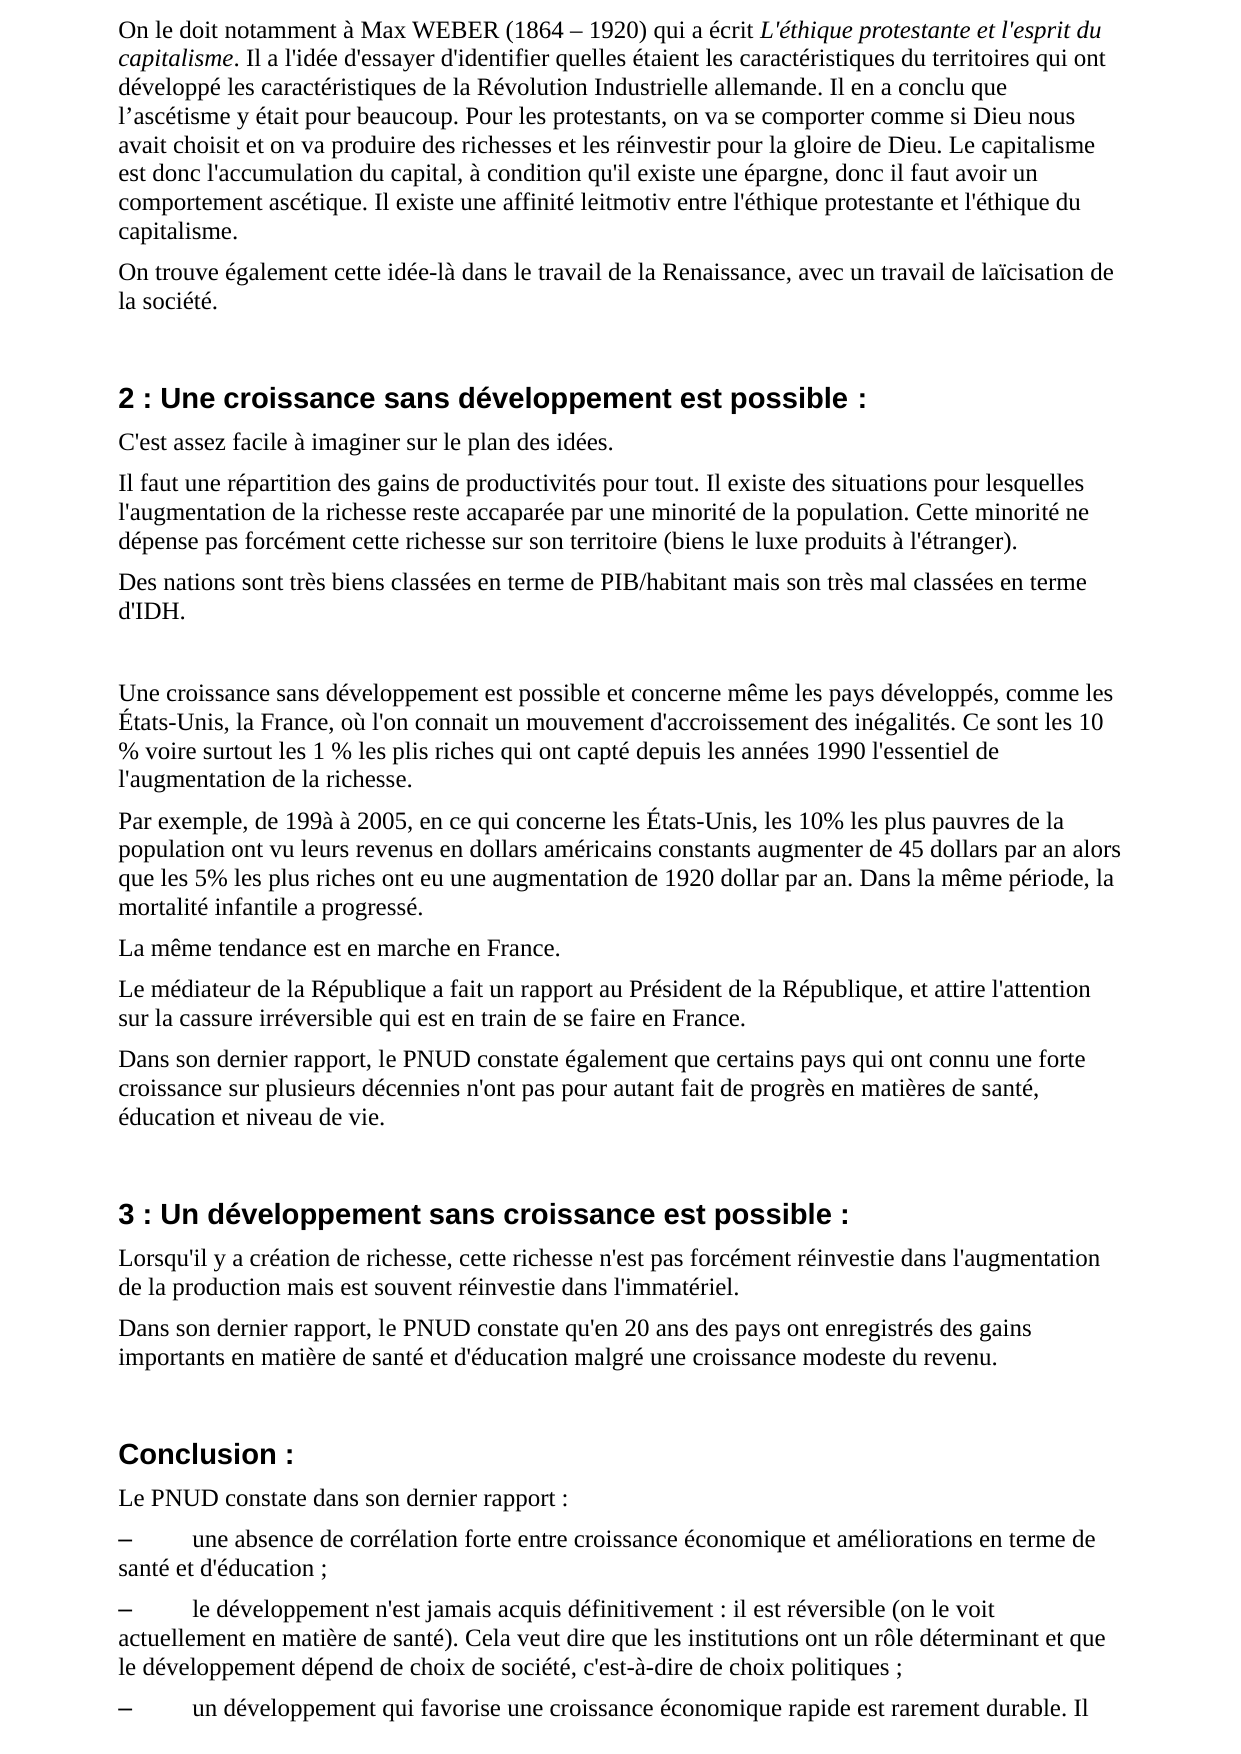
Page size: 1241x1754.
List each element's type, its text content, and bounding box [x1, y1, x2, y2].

text Dans son dernier rapport, le PNUD constate qu'en 20 ans des pays ont enregistrés des gains importants en matière de santé et d'éducation malgré une croissance modeste du revenu. [118, 1313, 1122, 1371]
text On le doit notamment à Max WEBER (1864 – 1920) qui a écrit L'éthique protestante et l'esprit du capitalisme. Il a l'idée d'essayer d'identifier quelles étaient les caractéristiques du territoires qui ont développé les caractéristiques de la Révolution Industrielle allemande. Il en a conclu que l’ascétisme y était pour beaucoup. Pour les protestants, on va se comporter comme si Dieu nous avait choisit et on va produire des richesses et les réinvestir pour la gloire de Dieu. Le capitalisme est donc l'accumulation du capital, à condition qu'il existe une épargne, donc il faut avoir un comportement ascétique. Il existe une affinité leitmotiv entre l'éthique protestante et l'éthique du capitalisme. [118, 15, 1122, 245]
text Il faut une répartition des gains de productivités pour tout. Il existe des situations pour lesquelles l'augmentation de la richesse reste accaparée par une minorité de la population. Cette minorité ne dépense pas forcément cette richesse sur son territoire (biens le luxe produits à l'étranger). [118, 468, 1122, 554]
subtitle Conclusion : [118, 1437, 1122, 1470]
text Le PNUD constate dans son dernier rapport : [118, 1483, 1122, 1512]
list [118, 1693, 1122, 1722]
subtitle 3 : Un développement sans croissance est possible : [118, 1197, 1122, 1231]
text La même tendance est en marche en France. [118, 933, 1122, 962]
text Lorsqu'il y a création de richesse, cette richesse n'est pas forcément réinvestie dans l'augmentation de la production mais est souvent réinvestie dans l'immatériel. [118, 1243, 1122, 1301]
text On trouve également cette idée-là dans le travail de la Renaissance, avec un travail de laïcisation de la société. [118, 257, 1122, 315]
text Par exemple, de 199à à 2005, en ce qui concerne les États-Unis, les 10% les plus pauvres de la population ont vu leurs revenus en dollars américains constants augmenter de 45 dollars par an alors que les 5% les plus riches ont eu une augmentation de 1920 dollar par an. Dans la même période, la mortalité infantile a progressé. [118, 806, 1122, 921]
text C'est assez facile à imaginer sur le plan des idées. [118, 427, 1122, 456]
text Une croissance sans développement est possible et concerne même les pays développés, comme les États-Unis, la France, où l'on connait un mouvement d'accroissement des inégalités. Ce sont les 10 % voire surtout les 1 % les plis riches qui ont capté depuis les années 1990 l'essentiel de l'augmentation de la richesse. [118, 678, 1122, 793]
subtitle 2 : Une croissance sans développement est possible : [118, 381, 1122, 414]
text Le médiateur de la République a fait un rapport au Président de la République, et attire l'attention sur la cassure irréversible qui est en train de se faire en France. [118, 974, 1122, 1032]
text Des nations sont très biens classées en terme de PIB/habitant mais son très mal classées en terme d'IDH. [118, 567, 1122, 624]
text Dans son dernier rapport, le PNUD constate également que certains pays qui ont connu une forte croissance sur plusieurs décennies n'ont pas pour autant fait de progrès en matières de santé, éducation et niveau de vie. [118, 1044, 1122, 1131]
list le développement n'est jamais acquis définitivement : il est réversible (on le voit actuellement en matière de santé). Cela veut dire que les institutions ont un rôle déterminant et que le développement dépend de choix de société, c'est-à-dire de choix politiques ; [118, 1594, 1122, 1680]
list une absence de corrélation forte entre croissance économique et améliorations en terme de santé et d'éducation ; [118, 1524, 1122, 1582]
